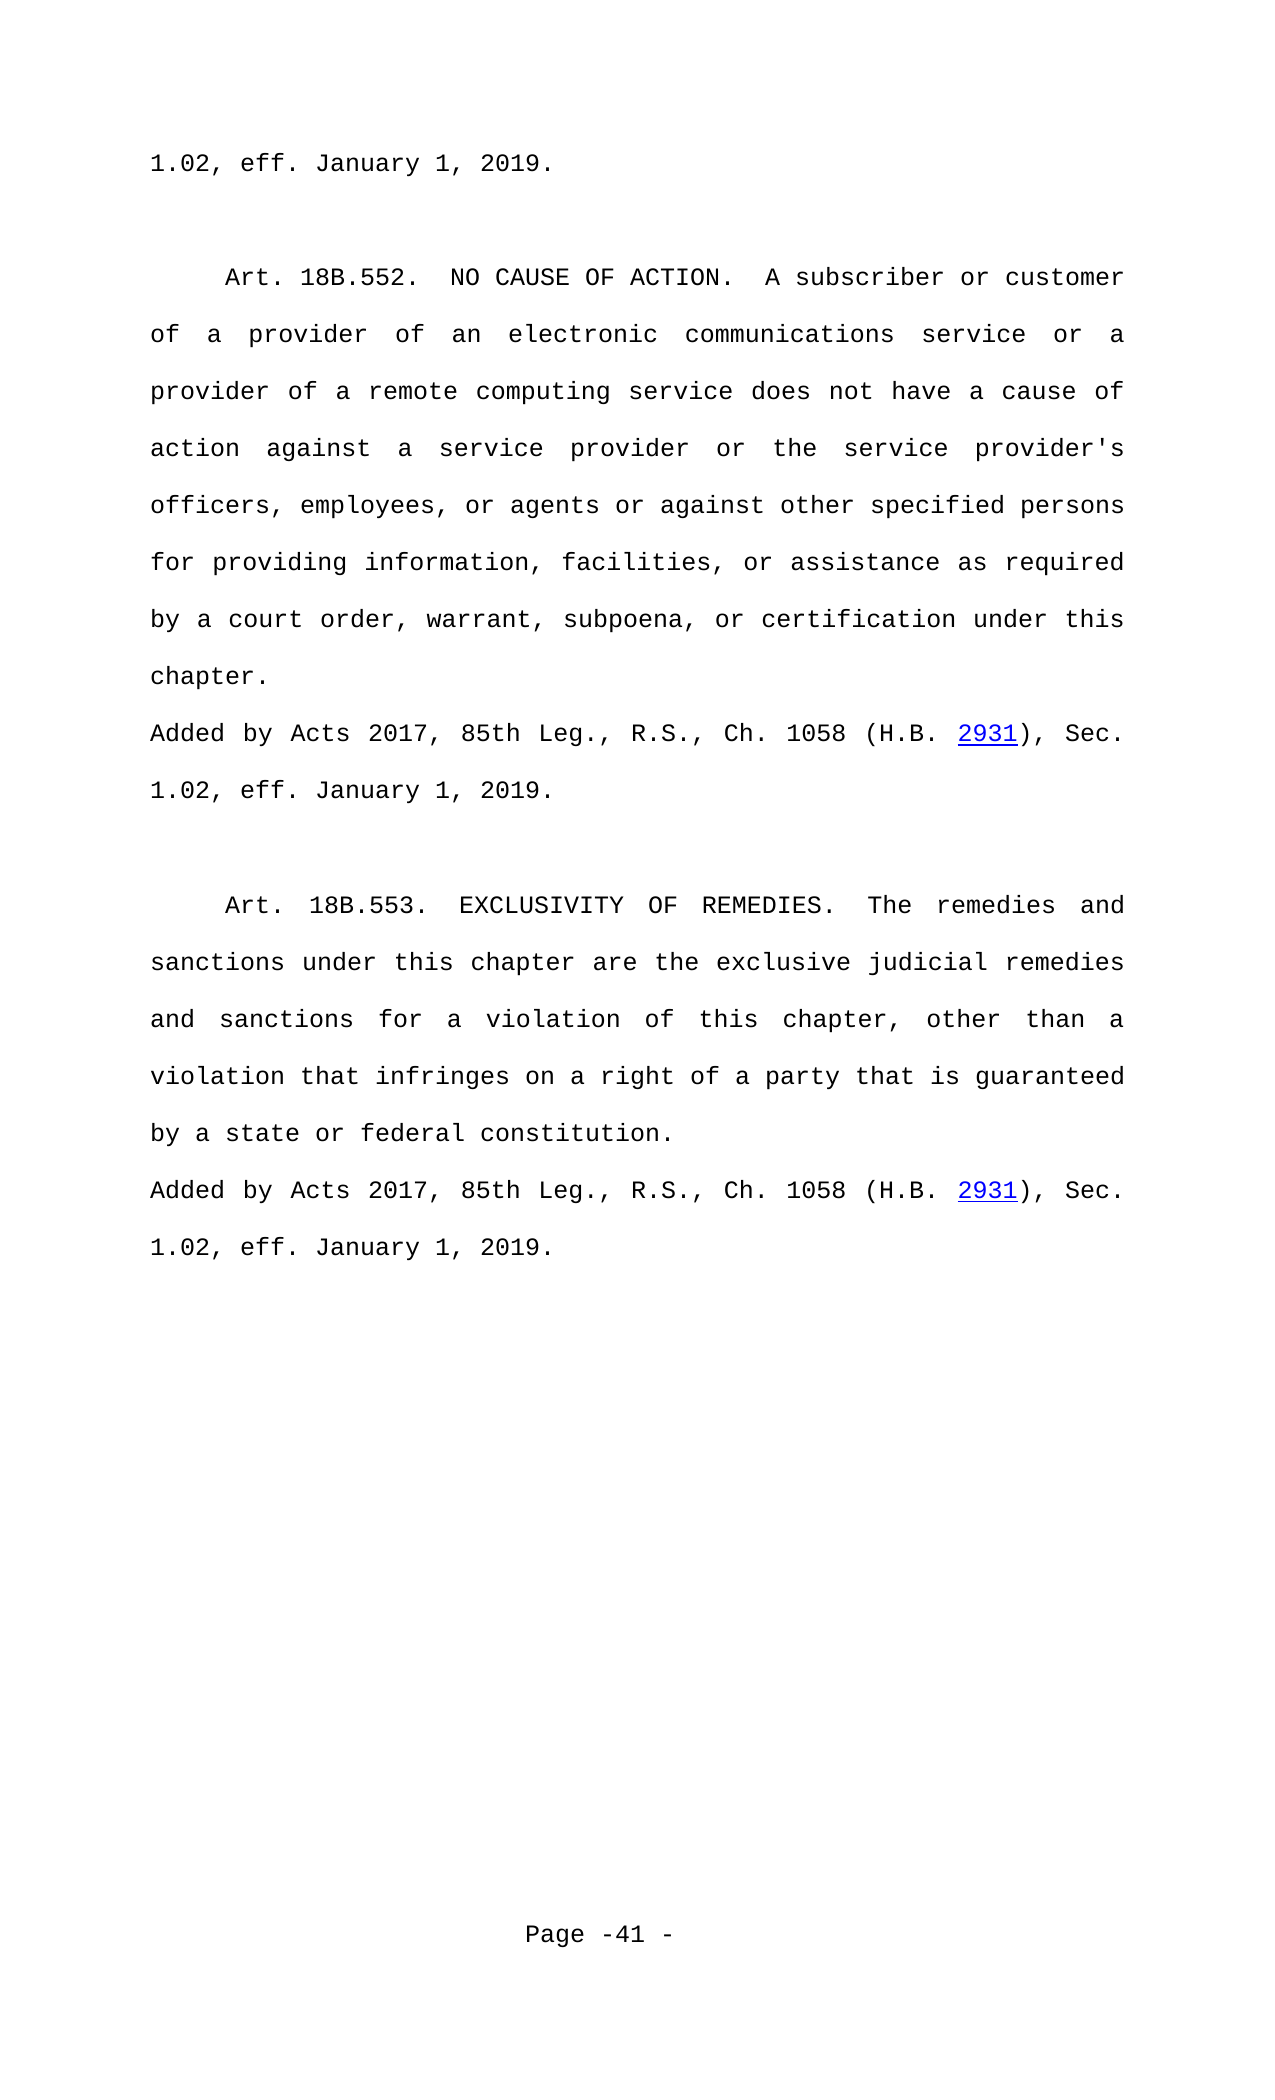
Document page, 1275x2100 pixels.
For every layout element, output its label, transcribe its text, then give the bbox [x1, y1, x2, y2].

text Added by Acts 2017, 85th Leg., R.S., Ch. 1058 (H.B. 2931), Sec. 1.02, eff. January 1, 2019. [150, 1177, 1125, 1263]
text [150, 150, 1125, 178]
text Art. 18B.553. EXCLUSIVITY OF REMEDIES. The remedies and sanctions under this chapter are the exclusive judicial remedies and sanctions for a violation of this chapter, other than a violation that infringes on a right of a party that is guaranteed by a state or federal constitution. [150, 892, 1125, 1149]
text Art. 18B.552. NO CAUSE OF ACTION. A subscriber or customer of a provider of an electronic communications service or a provider of a remote computing service does not have a cause of action against a service provider or the service provider's officers, employees, or agents or against other specified persons for providing information, facilities, or assistance as required by a court order, warrant, subpoena, or certification under this chapter. [150, 264, 1125, 692]
text Added by Acts 2017, 85th Leg., R.S., Ch. 1058 (H.B. 2931), Sec. 1.02, eff. January 1, 2019. [150, 721, 1125, 806]
